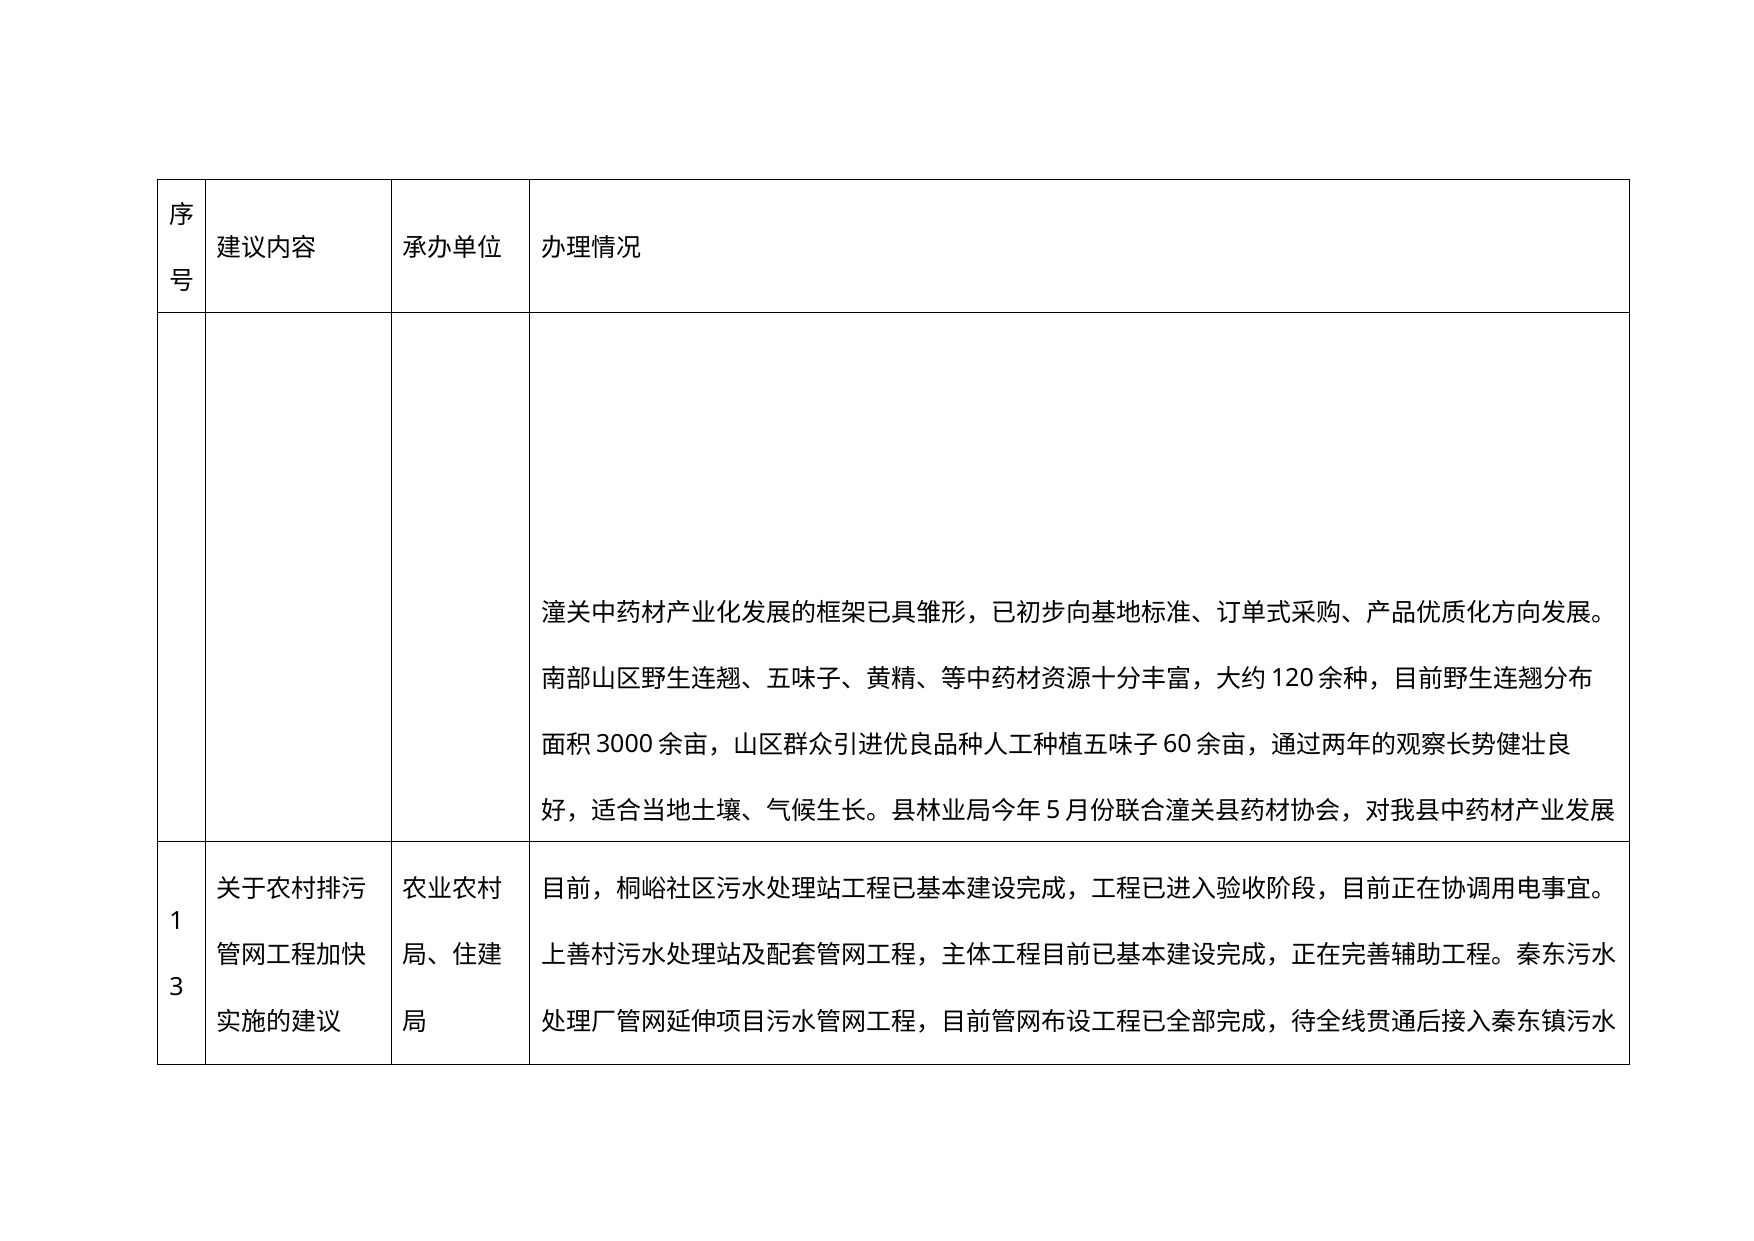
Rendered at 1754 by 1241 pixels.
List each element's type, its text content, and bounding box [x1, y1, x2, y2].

table_cell 13 [158, 842, 205, 1064]
table_cell 农业农村局、住建局 [392, 842, 529, 1064]
table_header 承办单位 [392, 180, 529, 312]
table_header 办理情况 [530, 180, 1629, 312]
table_header 建议内容 [206, 180, 391, 312]
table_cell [530, 842, 1629, 1064]
table_header 序号 [158, 180, 205, 312]
table_cell 关于农村排污管网工程加快实施的建议 [206, 842, 391, 1064]
